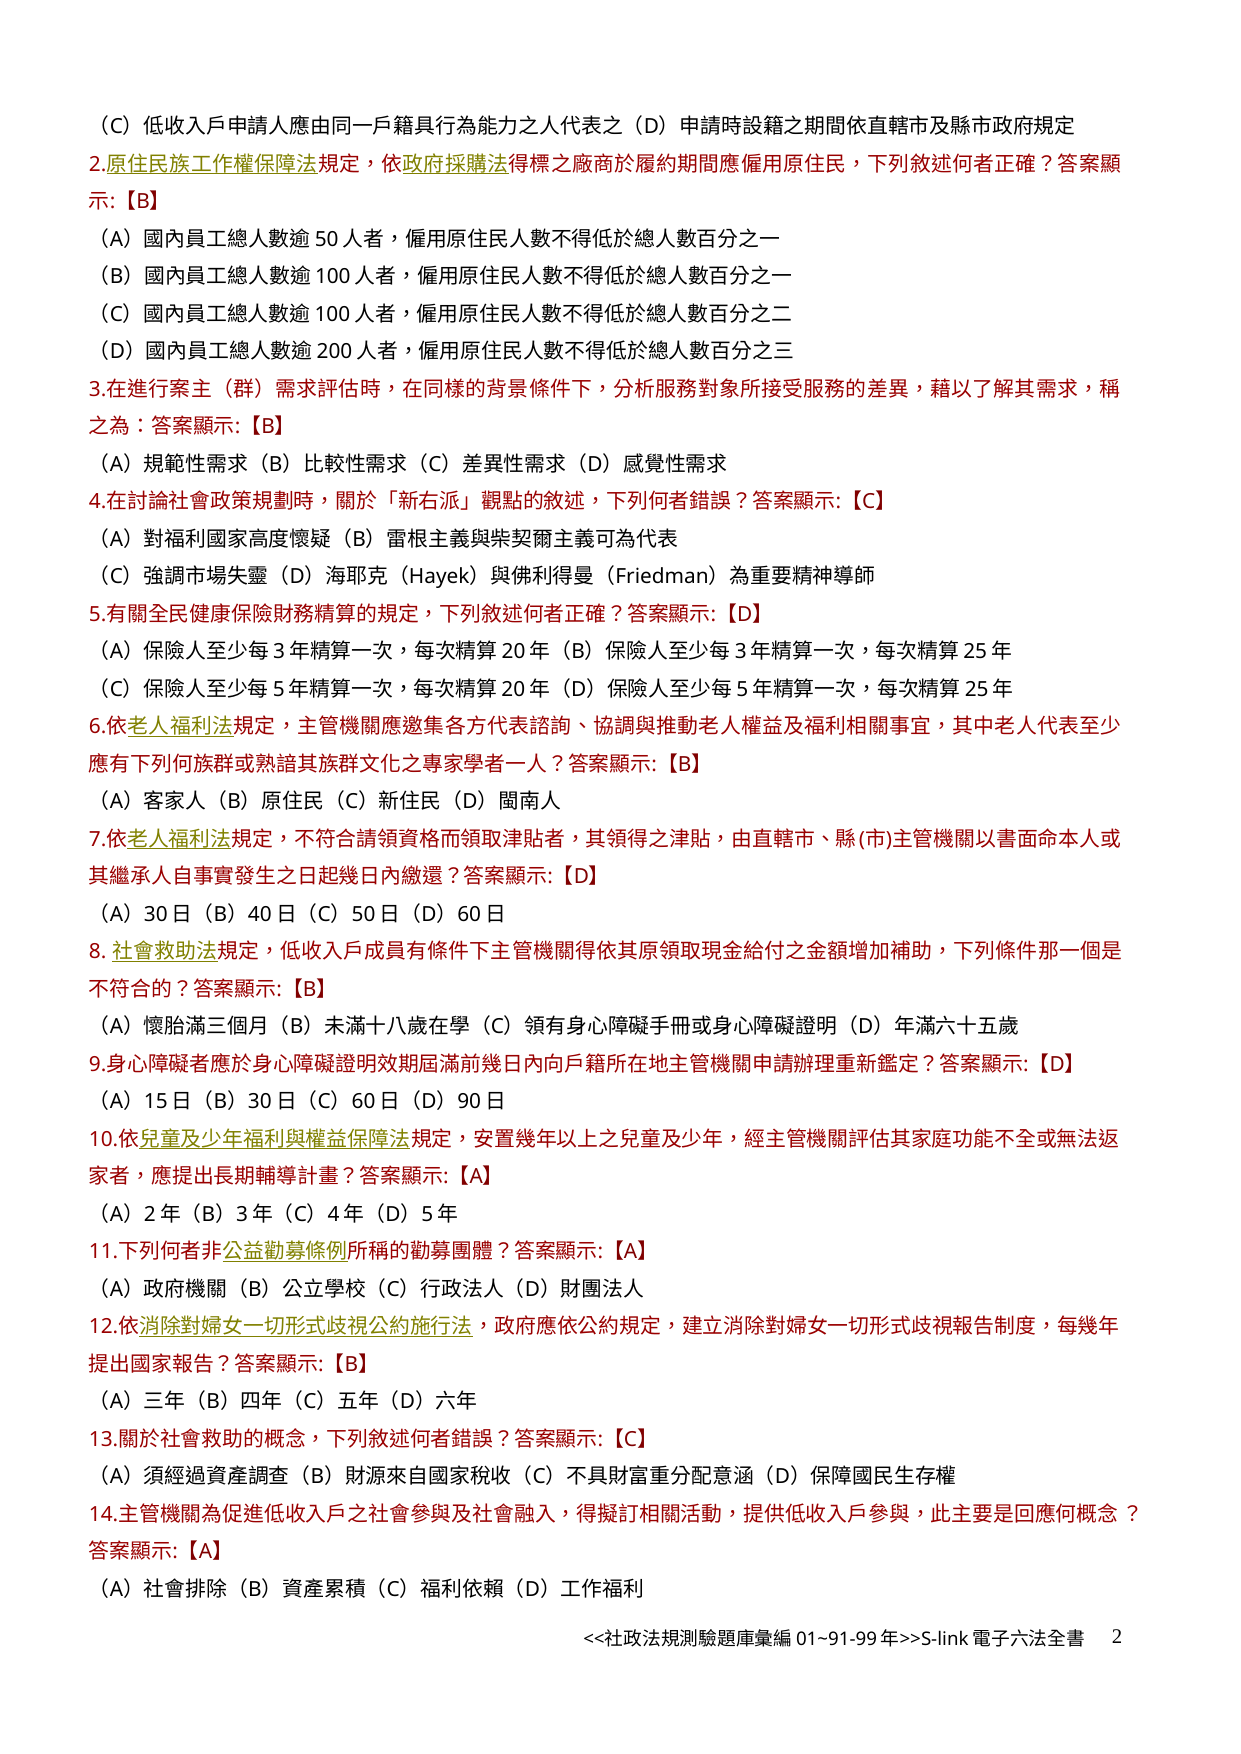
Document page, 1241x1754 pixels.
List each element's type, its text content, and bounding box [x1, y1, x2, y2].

text （A）須經過資產調查（B）財源來自國家稅收（C）不具財富重分配意涵（D）保障國民生存權 [89, 1456, 1122, 1493]
text （A）30日（B）40日（C）50日（D）60日 [89, 893, 1122, 931]
subtitle 13.關於社會救助的概念，下列敘述何者錯誤？答案顯示:【C】 [89, 1418, 1122, 1456]
subtitle 5.有關全民健康保險財務精算的規定，下列敘述何者正確？答案顯示:【D】 [89, 593, 1122, 631]
text （A）15日（B）30日（C）60日（D）90日 [89, 1081, 1122, 1118]
subtitle 7.依老人福利法規定，不符合請領資格而領取津貼者，其領得之津貼，由直轄市、縣(市)主管機關以書面命本人或其繼承人自事實發生之日起幾日內繳還？答案顯示:【D】 [89, 818, 1122, 893]
text （A）懷胎滿三個月（B）未滿十八歲在學（C）領有身心障礙手冊或身心障礙證明（D）年滿六十五歲 [89, 1006, 1122, 1043]
subtitle 12.依消除對婦女一切形式歧視公約施行法，政府應依公約規定，建立消除對婦女一切形式歧視報告制度，每幾年提出國家報告？答案顯示:【B】 [89, 1306, 1122, 1381]
subtitle 9.身心障礙者應於身心障礙證明效期屆滿前幾日內向戶籍所在地主管機關申請辦理重新鑑定？答案顯示:【D】 [89, 1043, 1122, 1081]
subtitle 10.依兒童及少年福利與權益保障法規定，安置幾年以上之兒童及少年，經主管機關評估其家庭功能不全或無法返家者，應提出長期輔導計畫？答案顯示:【A】 [89, 1118, 1122, 1193]
subtitle 8. 社會救助法規定，低收入戶成員有條件下主管機關得依其原領取現金給付之金額增加補助，下列條件那一個是不符合的？答案顯示:【B】 [89, 931, 1122, 1006]
text （A）保險人至少每3年精算一次，每次精算20年（B）保險人至少每3年精算一次，每次精算25年 [89, 631, 1122, 668]
subtitle 14.主管機關為促進低收入戶之社會參與及社會融入，得擬訂相關活動，提供低收入戶參與，此主要是回應何概念？答案顯示:【A】 [89, 1493, 1122, 1568]
text （A）客家人（B）原住民（C）新住民（D）閩南人 [89, 781, 1122, 818]
subtitle 2.原住民族工作權保障法規定，依政府採購法得標之廠商於履約期間應僱用原住民，下列敘述何者正確？答案顯示:【B】 [89, 143, 1122, 218]
text （D）國內員工總人數逾200人者，僱用原住民人數不得低於總人數百分之三 [89, 331, 1122, 368]
text （C）保險人至少每5年精算一次，每次精算20年（D）保險人至少每5年精算一次，每次精算25年 [89, 668, 1122, 706]
subtitle 4.在討論社會政策規劃時，關於「新右派」觀點的敘述，下列何者錯誤？答案顯示:【C】 [89, 481, 1122, 518]
text （A）規範性需求（B）比較性需求（C）差異性需求（D）感覺性需求 [89, 443, 1122, 481]
subtitle 11.下列何者非公益勸募條例所稱的勸募團體？答案顯示:【A】 [89, 1231, 1122, 1268]
text （A）政府機關（B）公立學校（C）行政法人（D）財團法人 [89, 1268, 1122, 1306]
text （C）低收入戶申請人應由同一戶籍具行為能力之人代表之（D）申請時設籍之期間依直轄市及縣市政府規定 [89, 106, 1122, 143]
text （A）三年（B）四年（C）五年（D）六年 [89, 1381, 1122, 1418]
text （B）國內員工總人數逾100人者，僱用原住民人數不得低於總人數百分之一 [89, 256, 1122, 293]
text （A）2年（B）3年（C）4年（D）5年 [89, 1193, 1122, 1231]
text （C）強調市場失靈（D）海耶克（Hayek）與佛利得曼（Friedman）為重要精神導師 [89, 556, 1122, 593]
text （A）社會排除（B）資產累積（C）福利依賴（D）工作福利 [89, 1568, 1122, 1606]
subtitle 6.依老人福利法規定，主管機關應邀集各方代表諮詢、協調與推動老人權益及福利相關事宜，其中老人代表至少應有下列何族群或熟諳其族群文化之專家學者一人？答案顯示:【B】 [89, 706, 1122, 781]
text （C）國內員工總人數逾100人者，僱用原住民人數不得低於總人數百分之二 [89, 293, 1122, 331]
subtitle 3.在進行案主（群）需求評估時，在同樣的背景條件下，分析服務對象所接受服務的差異，藉以了解其需求，稱之為：答案顯示:【B】 [89, 368, 1122, 443]
text （A）國內員工總人數逾50人者，僱用原住民人數不得低於總人數百分之一 [89, 218, 1122, 256]
text （A）對福利國家高度懷疑（B）雷根主義與柴契爾主義可為代表 [89, 518, 1122, 556]
